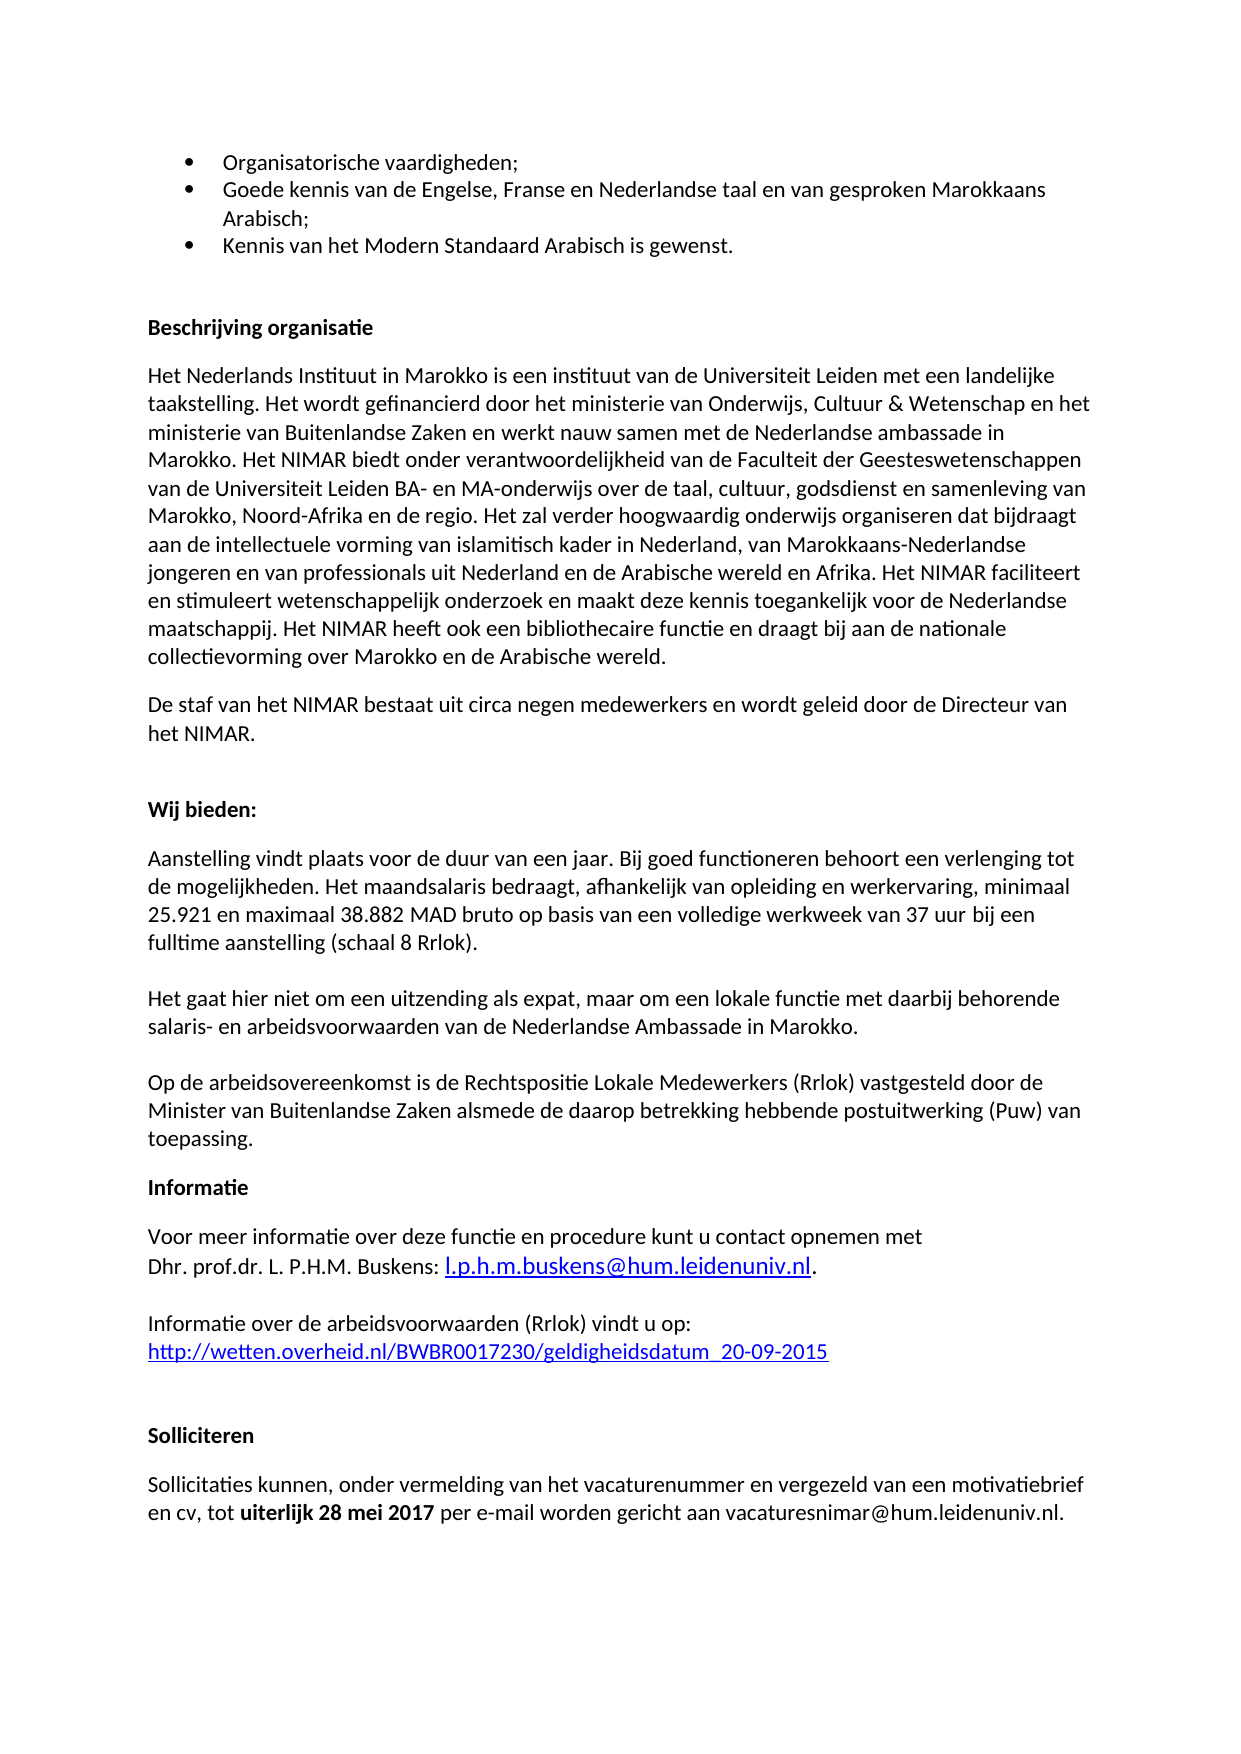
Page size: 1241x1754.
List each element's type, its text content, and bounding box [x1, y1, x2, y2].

text Dhr. prof.dr. L. P.H.M. Buskens: l.p.h.m.buskens@hum.leidenuniv.nl. [148, 1250, 1093, 1281]
text Aanstelling vindt plaats voor de duur van een jaar. Bij goed functioneren behoort een verlenging tot de mogelijkheden. Het maandsalaris bedraagt, afhankelijk van opleiding en werkervaring, minimaal 25.921 en maximaal 38.882 MAD bruto op basis van een volledige werkweek van 37 uur bij een fulltime aanstelling (schaal 8 Rrlok). [148, 844, 1093, 956]
text Het gaat hier niet om een uitzending als expat, maar om een lokale functie met daarbij behorende salaris- en arbeidsvoorwaarden van de Nederlandse Ambassade in Marokko. [148, 984, 1093, 1041]
text Het Nederlands Instituut in Marokko is een instituut van de Universiteit Leiden met een landelijke taakstelling. Het wordt gefinancierd door het ministerie van Onderwijs, Cultuur & Wetenschap en het ministerie van Buitenlandse Zaken en werkt nauw samen met de Nederlandse ambassade in Marokko. Het NIMAR biedt onder verantwoordelijkheid van de Faculteit der Geesteswetenschappen van de Universiteit Leiden BA- en MA-onderwijs over de taal, cultuur, godsdienst en samenleving van Marokko, Noord-Afrika en de regio. Het zal verder hoogwaardig onderwijs organiseren dat bijdraagt aan de intellectuele vorming van islamitisch kader in Nederland, van Marokkaans-Nederlandse jongeren en van professionals uit Nederland en de Arabische wereld en Afrika. Het NIMAR faciliteert en stimuleert wetenschappelijk onderzoek en maakt deze kennis toegankelijk voor de Nederlandse maatschappij. Het NIMAR heeft ook een bibliothecaire functie en draagt bij aan de nationale collectievorming over Marokko en de Arabische wereld. [148, 362, 1093, 670]
text Informatie [148, 1173, 1093, 1201]
text Op de arbeidsovereenkomst is de Rechtspositie Lokale Medewerkers (Rrlok) vastgesteld door de Minister van Buitenlandse Zaken alsmede de daarop betrekking hebbende postuitwerking (Puw) van toepassing. [148, 1068, 1093, 1153]
text Beschrijving organisatie [148, 313, 1093, 341]
text Voor meer informatie over deze functie en procedure kunt u contact opnemen met [148, 1222, 1093, 1250]
list Organisatorische vaardigheden; [185, 148, 1093, 176]
text Solliciteren [148, 1393, 1093, 1449]
text Sollicitaties kunnen, onder vermelding van het vacaturenummer en vergezeld van een motivatiebrief en cv, tot uiterlijk 28 mei 2017 per e-mail worden gericht aan vacaturesnimar@hum.leidenuniv.nl. [148, 1470, 1093, 1526]
text De staf van het NIMAR bestaat uit circa negen medewerkers en wordt geleid door de Directeur van het NIMAR. [148, 691, 1093, 747]
text Wij bieden: [148, 767, 1093, 823]
list Kennis van het Modern Standaard Arabisch is gewenst. [185, 232, 1093, 260]
text http://wetten.overheid.nl/BWBR0017230/geldigheidsdatum_20-09-2015 [148, 1337, 1093, 1365]
text Informatie over de arbeidsvoorwaarden (Rrlok) vindt u op: [148, 1309, 1093, 1337]
list Goede kennis van de Engelse, Franse en Nederlandse taal en van gesproken Marokkaans Arabisch; [185, 176, 1093, 232]
